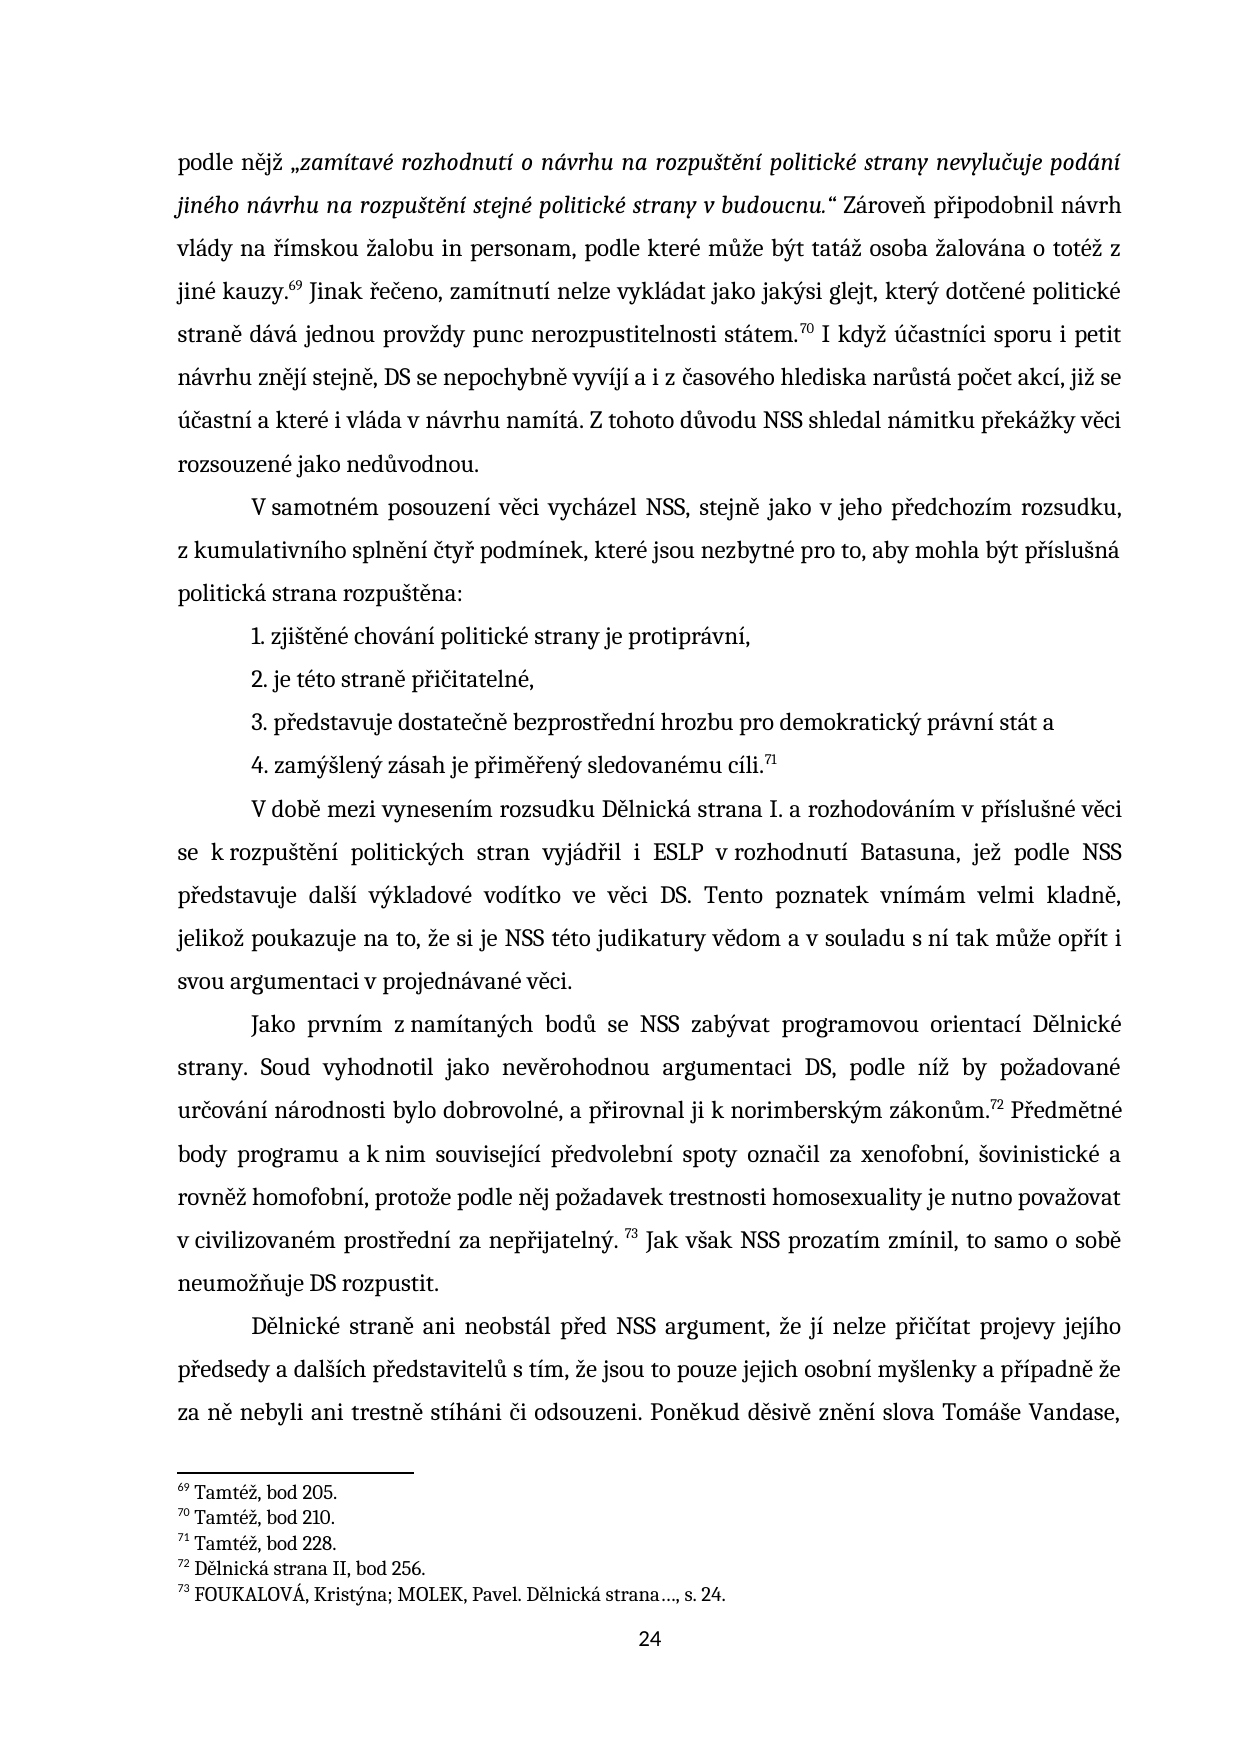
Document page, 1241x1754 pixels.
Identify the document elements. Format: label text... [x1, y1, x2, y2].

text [177, 1312, 1122, 1427]
text 4. zamýšlený zásah je přiměřený sledovanému cíli. [177, 751, 1122, 780]
text V době mezi vynesením rozsudku Dělnická strana I. a rozhodováním v příslušné věci se k rozpuštění politických stran vyjádřil i ESLP v rozhodnutí Batasuna, jež podle NSS představuje další výkladové vodítko ve věci DS. Tento poznatek vnímám velmi kladně, jelikož poukazuje na to, že si je NSS této judikatury vědom a v souladu s ní tak může opřít i svou argumentaci v projednávané věci. [177, 794, 1122, 996]
text 1. zjištěné chování politické strany je protiprávní, [177, 622, 1122, 651]
text 3. představuje dostatečně bezprostřední hrozbu pro demokratický právní stát a [177, 708, 1122, 737]
text V samotném posouzení věci vycházel NSS, stejně jako v jeho předchozím rozsudku, z kumulativního splnění čtyř podmínek, které jsou nezbytné pro to, aby mohla být příslušná politická strana rozpuštěna: [177, 493, 1122, 608]
text 2. je této straně přičitatelné, [177, 665, 1122, 694]
text Jako prvním z namítaných bodů se NSS zabývat programovou orientací Dělnické strany. Soud vyhodnotil jako nevěrohodnou argumentaci DS, podle níž by požadované určování národnosti bylo dobrovolné, a přirovnal ji k norimberským zákonům. Předmětné body programu a k nim související předvolební spoty označil za xenofobní, šovinistické a rovněž homofobní, protože podle něj požadavek trestnosti homosexuality je nutno považovat v civilizovaném prostřední za nepřijatelný. Jak však NSS prozatím zmínil, to samo o sobě neumožňuje DS rozpustit. [177, 1010, 1122, 1298]
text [177, 148, 1122, 478]
